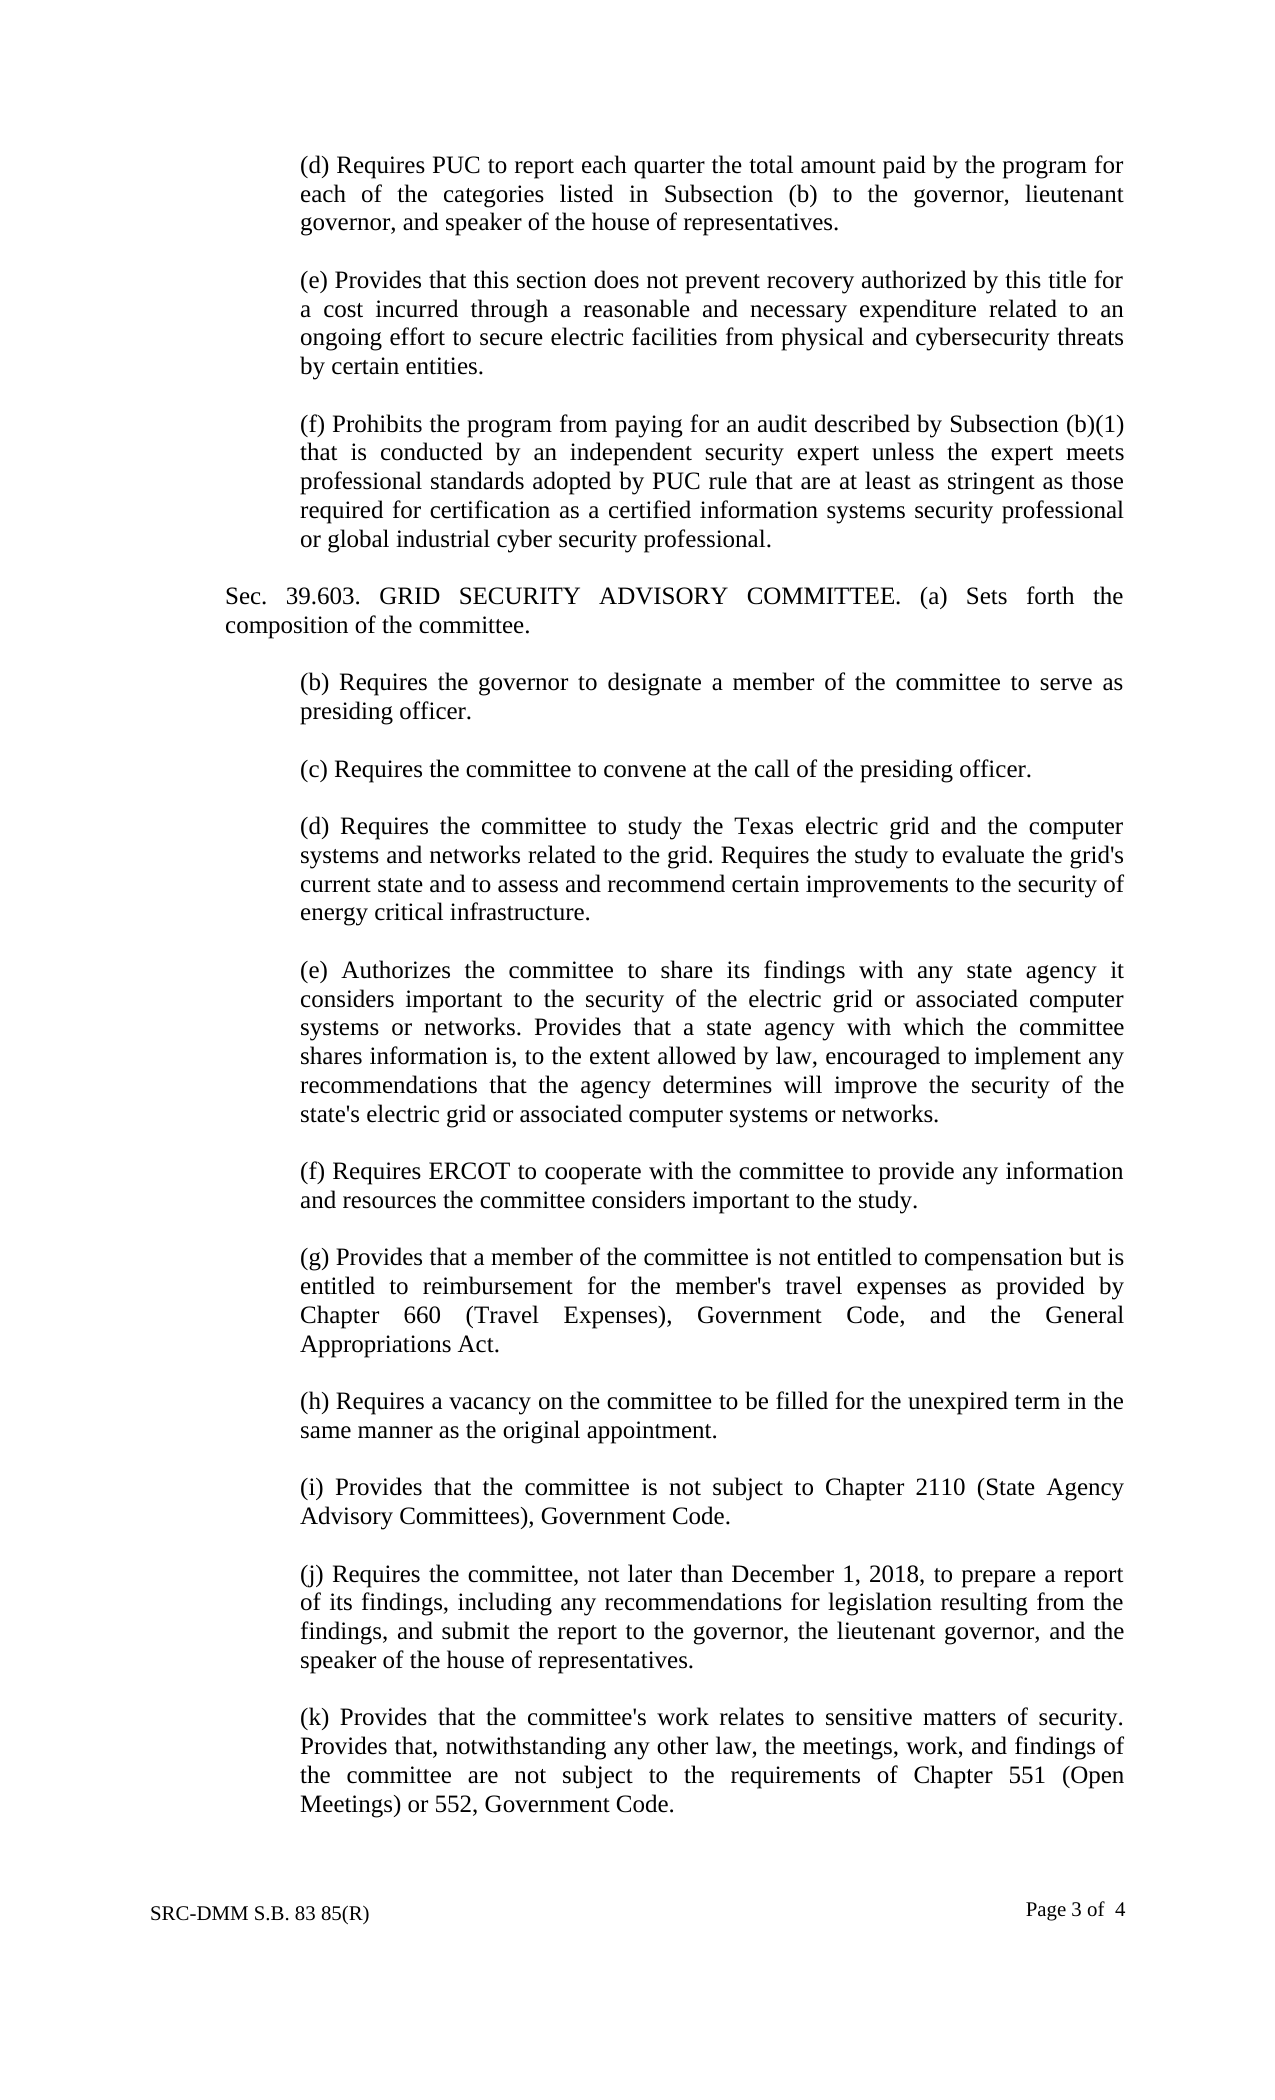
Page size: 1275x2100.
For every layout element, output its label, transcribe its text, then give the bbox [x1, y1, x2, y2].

text (f) Requires ERCOT to cooperate with the committee to provide any information and resources the committee considers important to the study. [300, 1156, 1125, 1214]
text (f) Prohibits the program from paying for an audit described by Subsection (b)(1) that is conducted by an independent security expert unless the expert meets professional standards adopted by PUC rule that are at least as stringent as those required for certification as a certified information systems security professional or global industrial cyber security professional. [300, 409, 1125, 552]
text (k) Provides that the committee's work relates to sensitive matters of security. Provides that, notwithstanding any other law, the meetings, work, and findings of the committee are not subject to the requirements of Chapter 551 (Open Meetings) or 552, Government Code. [300, 1702, 1125, 1817]
text (d) Requires PUC to report each quarter the total amount paid by the program for each of the categories listed in Subsection (b) to the governor, lieutenant governor, and speaker of the house of representatives. [300, 150, 1125, 236]
text (b) Requires the governor to designate a member of the committee to serve as presiding officer. [300, 667, 1125, 725]
text (d) Requires the committee to study the Texas electric grid and the computer systems and networks related to the grid. Requires the study to evaluate the grid's current state and to assess and recommend certain improvements to the security of energy critical infrastructure. [300, 811, 1125, 926]
text (i) Provides that the committee is not subject to Chapter 2110 (State Agency Advisory Committees), Government Code. [300, 1472, 1125, 1530]
text (c) Requires the committee to convene at the call of the presiding officer. [300, 754, 1125, 782]
text (e) Provides that this section does not prevent recovery authorized by this title for a cost incurred through a reasonable and necessary expenditure related to an ongoing effort to secure electric facilities from physical and cybersecurity threats by certain entities. [300, 265, 1125, 380]
text (e) Authorizes the committee to share its findings with any state agency it considers important to the security of the electric grid or associated computer systems or networks. Provides that a state agency with which the committee shares information is, to the extent allowed by law, encouraged to implement any recommendations that the agency determines will improve the security of the state's electric grid or associated computer systems or networks. [300, 955, 1125, 1127]
text (j) Requires the committee, not later than December 1, 2018, to prepare a report of its findings, including any recommendations for legislation resulting from the findings, and submit the report to the governor, the lieutenant governor, and the speaker of the house of representatives. [300, 1559, 1125, 1674]
text (h) Requires a vacancy on the committee to be filled for the unexpired term in the same manner as the original appointment. [300, 1386, 1125, 1444]
text Sec. 39.603. GRID SECURITY ADVISORY COMMITTEE. (a) Sets forth the composition of the committee. [225, 581, 1125, 639]
text (g) Provides that a member of the committee is not entitled to compensation but is entitled to reimbursement for the member's travel expenses as provided by Chapter 660 (Travel Expenses), Government Code, and the General Appropriations Act. [300, 1242, 1125, 1357]
